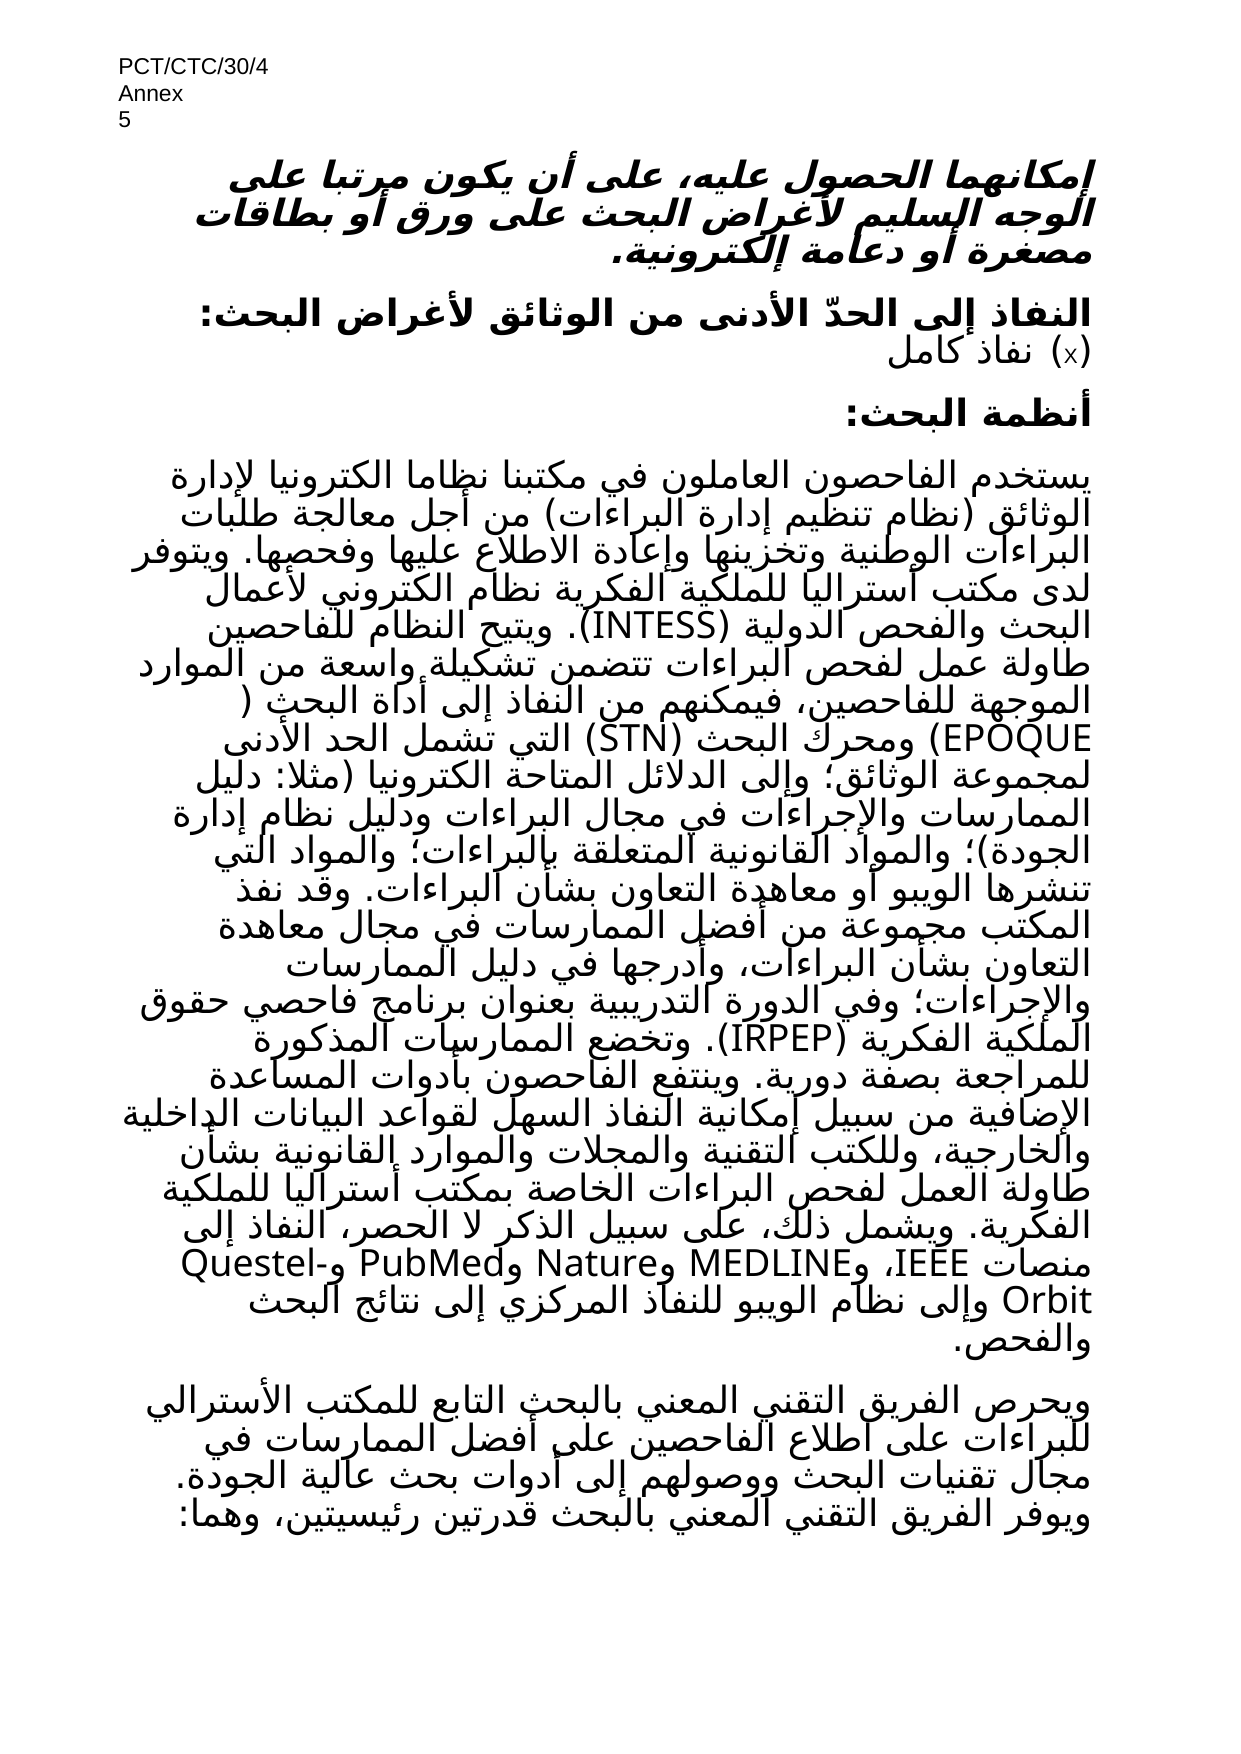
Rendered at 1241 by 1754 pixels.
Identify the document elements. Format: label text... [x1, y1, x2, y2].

text ويحرص الفريق التقني المعني بالبحث التابع للمكتب الأسترالي للبراءات على اطلاع الفاحصين على أفضل الممارسات في مجال تقنيات البحث ووصولهم إلى أدوات بحث عالية الجودة. ويوفر الفريق التقني المعني بالبحث قدرتين رئيسيتين، وهما: [118, 1383, 1092, 1533]
text أنظمة البحث: [118, 396, 1092, 433]
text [118, 158, 1092, 271]
text النفاذ إلى الحدّ الأدنى من الوثائق لأغراض البحث: [118, 296, 1092, 333]
text يستخدم الفاحصون العاملون في مكتبنا نظاما الكترونيا لإدارة الوثائق (نظام تنظيم إدارة البراءات) من أجل معالجة طلبات البراءات الوطنية وتخزينها وإعادة الاطلاع عليها وفحصها. ويتوفر لدى مكتب أستراليا للملكية الفكرية نظام الكتروني لأعمال البحث والفحص الدولية (INTESS). ويتيح النظام للفاحصين طاولة عمل لفحص البراءات تتضمن تشكيلة واسعة من الموارد الموجهة للفاحصين، فيمكنهم من النفاذ إلى أداة البحث (EPOQUE) ومحرك البحث (STN) التي تشمل الحد الأدنى لمجموعة الوثائق؛ وإلى الدلائل المتاحة الكترونيا (مثلا: دليل الممارسات والإجراءات في مجال البراءات ودليل نظام إدارة الجودة)؛ والمواد القانونية المتعلقة بالبراءات؛ والمواد التي تنشرها الويبو أو معاهدة التعاون بشأن البراءات. وقد نفذ المكتب مجموعة من أفضل الممارسات في مجال معاهدة التعاون بشأن البراءات، وأدرجها في دليل الممارسات والإجراءات؛ وفي الدورة التدريبية بعنوان برنامج فاحصي حقوق الملكية الفكرية (IRPEP). وتخضع الممارسات المذكورة للمراجعة بصفة دورية. وينتفع الفاحصون بأدوات المساعدة الإضافية من سبيل إمكانية النفاذ السهل لقواعد البيانات الداخلية والخارجية، وللكتب التقنية والمجلات والموارد القانونية بشأن طاولة العمل لفحص البراءات الخاصة بمكتب أستراليا للملكية الفكرية. ويشمل ذلك، على سبيل الذكر لا الحصر، النفاذ إلى منصات IEEE، وMEDLINE وNature وPubMed وQuestel-Orbit وإلى نظام الويبو للنفاذ المركزي إلى نتائج البحث والفحص. [118, 458, 1092, 1358]
text (X) نفاذ كامل [118, 333, 1092, 371]
